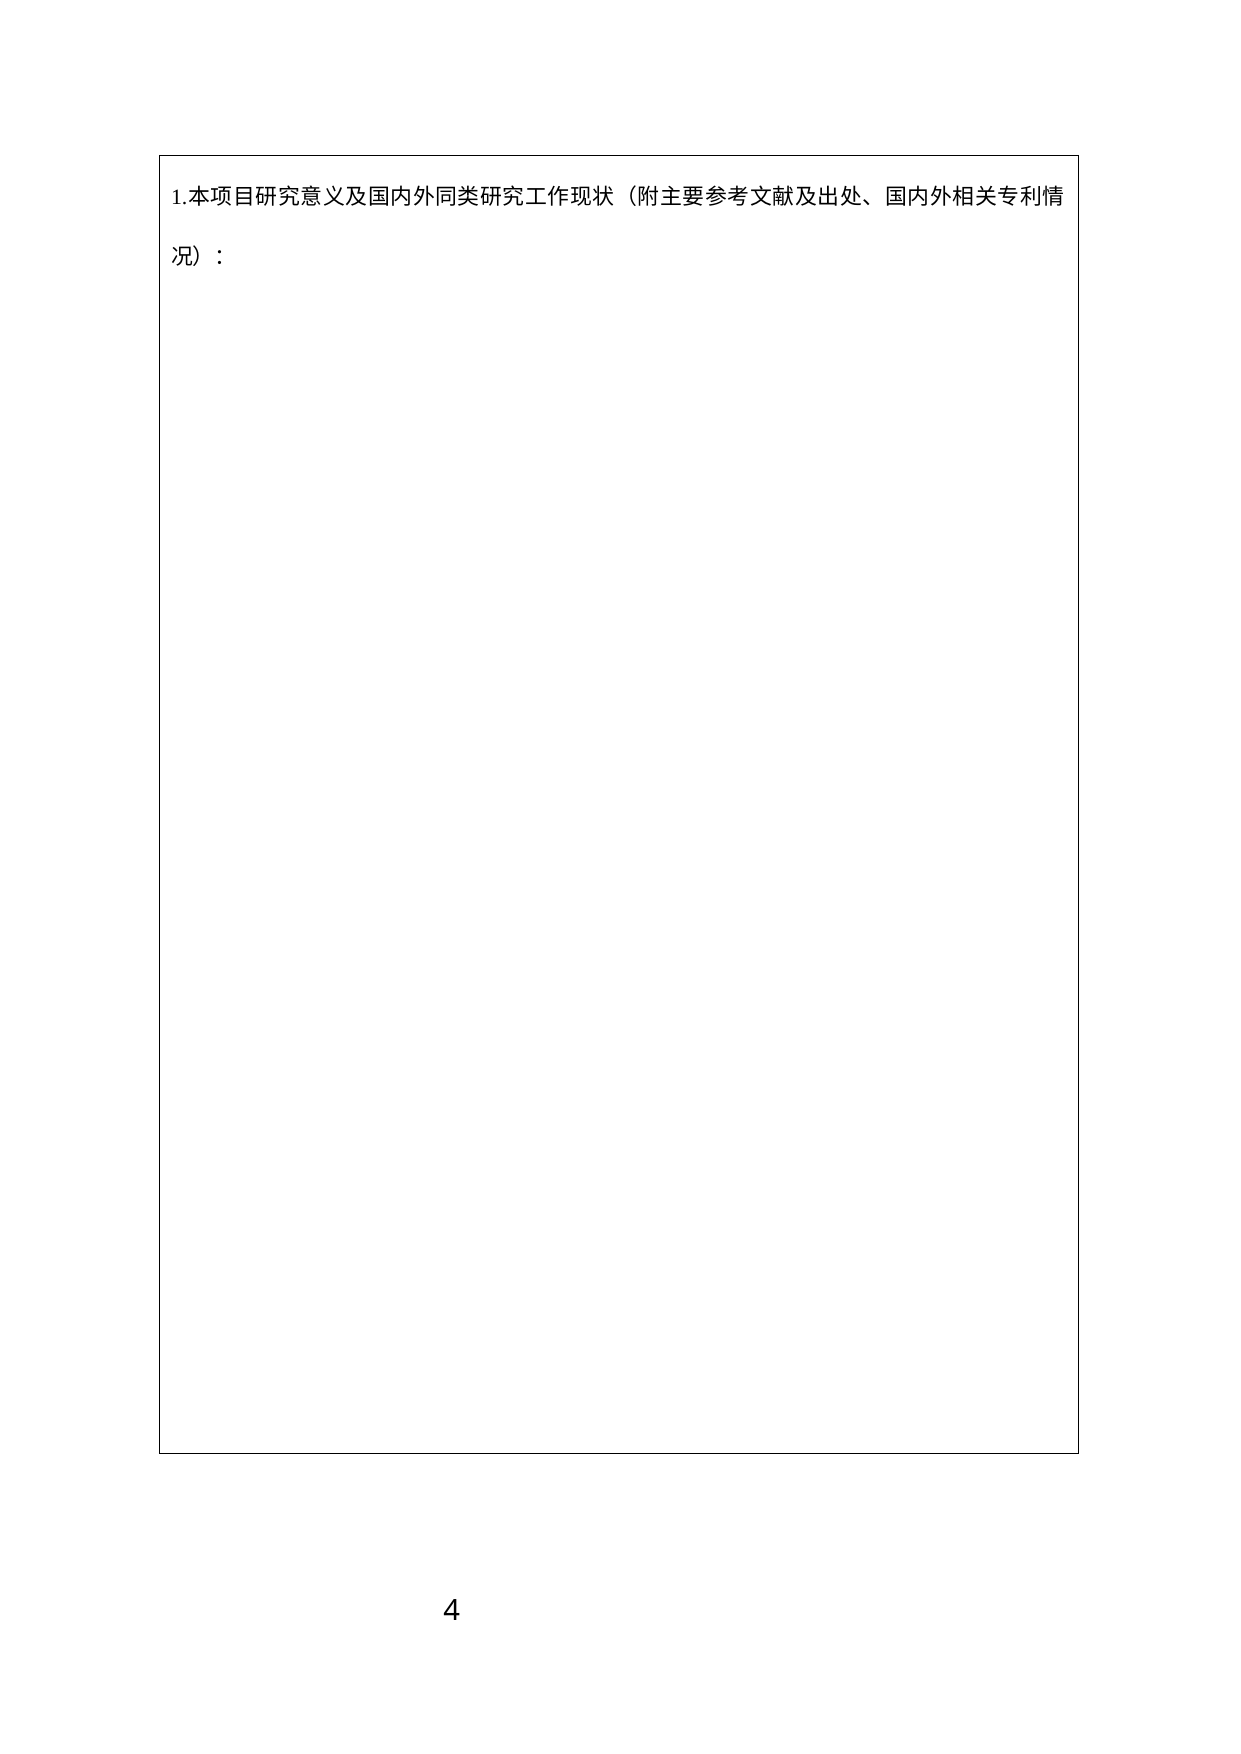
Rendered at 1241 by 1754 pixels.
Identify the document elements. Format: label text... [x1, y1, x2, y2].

table_header 1.本项目研究意义及国内外同类研究工作现状（附主要参考文献及出处、国内外相关专利情况）： [160, 156, 1078, 1453]
